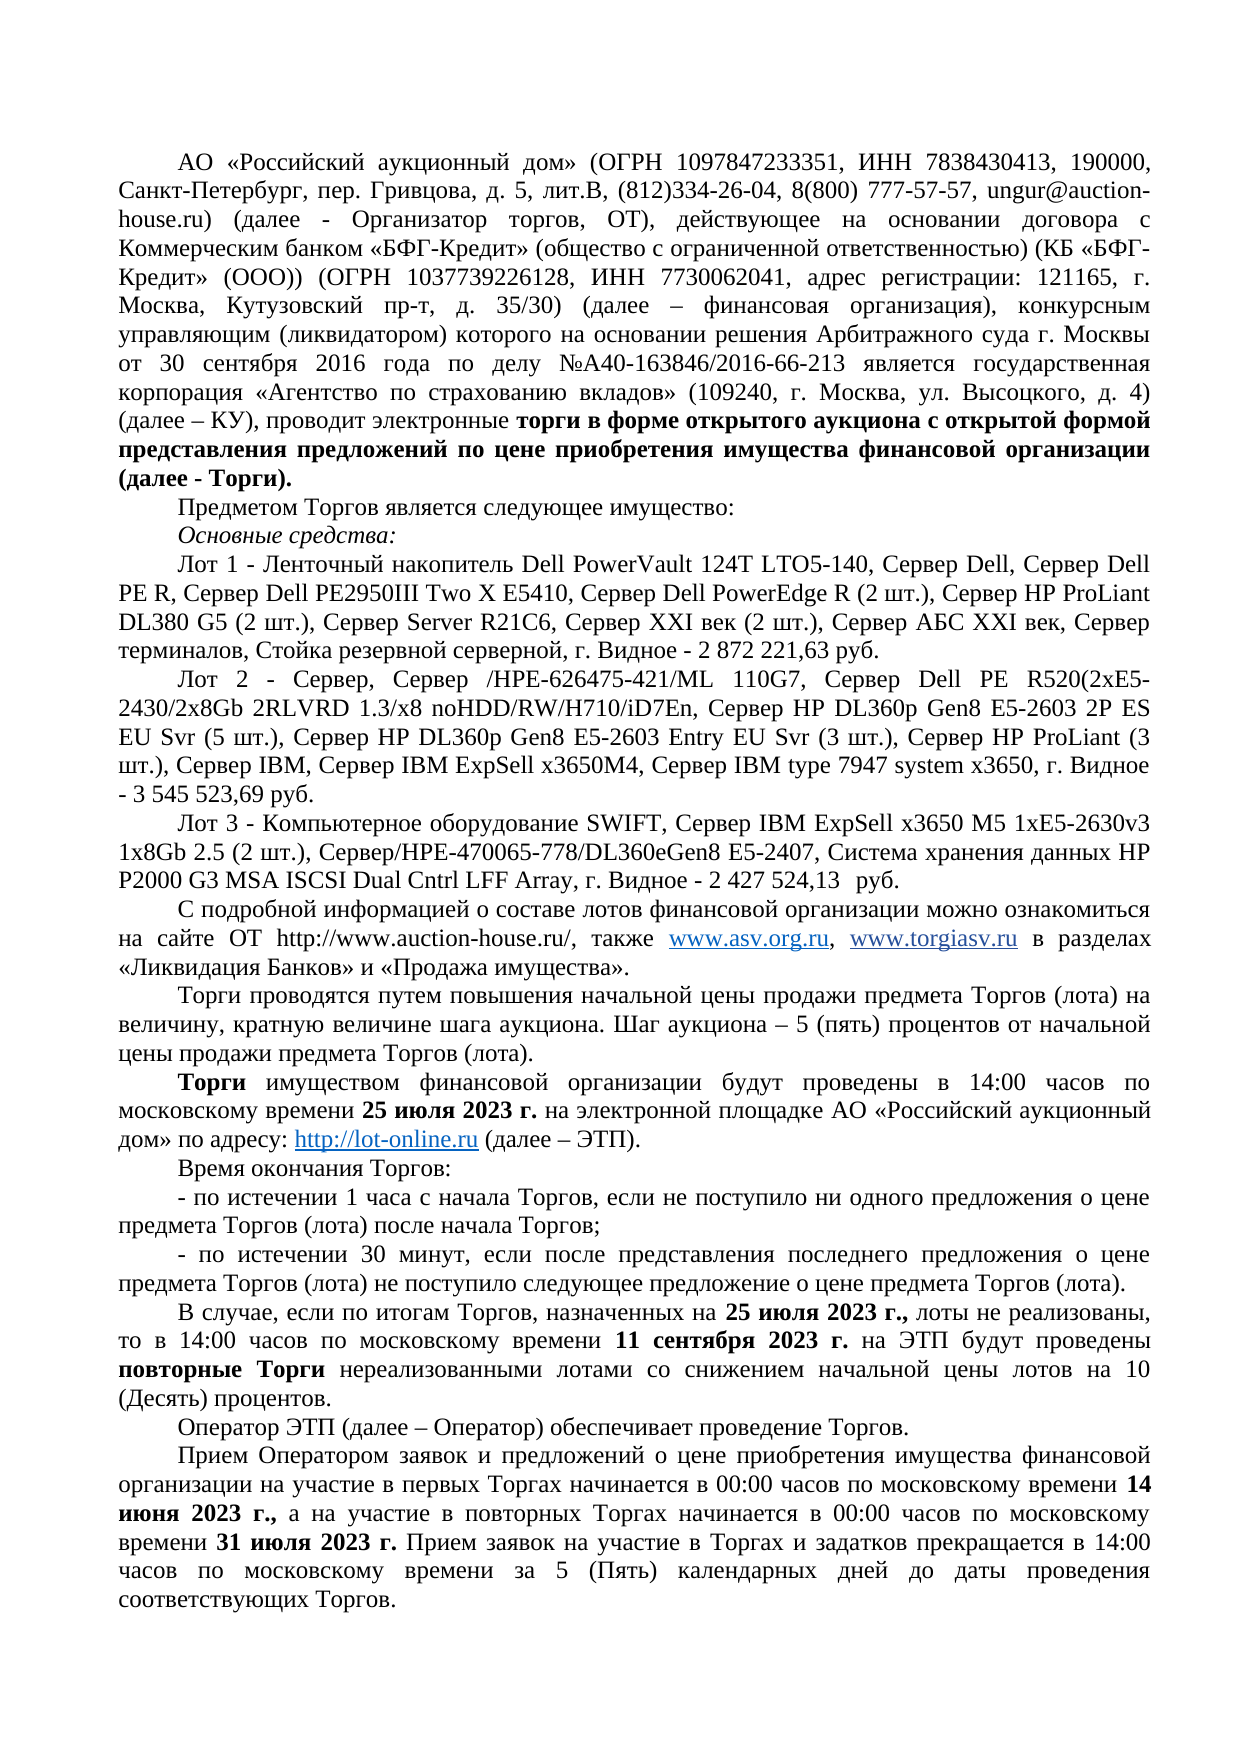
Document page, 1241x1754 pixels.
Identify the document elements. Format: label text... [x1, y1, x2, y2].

text - по истечении 1 часа с начала Торгов, если не поступило ни одного предложения о цене предмета Торгов (лота) после начала Торгов; [118, 1182, 1151, 1239]
text Торги проводятся путем повышения начальной цены продажи предмета Торгов (лота) на величину, кратную величине шага аукциона. Шаг аукциона – 5 (пять) процентов от начальной цены продажи предмета Торгов (лота). [118, 981, 1151, 1067]
text В случае, если по итогам Торгов, назначенных на 25 июля 2023 г., лоты не реализованы, то в 14:00 часов по московскому времени 11 сентября 2023 г. на ЭТП будут проведены повторные Торги нереализованными лотами со снижением начальной цены лотов на 10 (Десять) процентов. [118, 1297, 1151, 1412]
text Оператор ЭТП (далее – Оператор) обеспечивает проведение Торгов. [118, 1412, 1151, 1441]
text - по истечении 30 минут, если после представления последнего предложения о цене предмета Торгов (лота) не поступило следующее предложение о цене предмета Торгов (лота). [118, 1239, 1151, 1297]
text Предметом Торгов является следующее имущество: [118, 492, 1151, 521]
text Основные средства: [118, 521, 1151, 549]
text Лот 2 - Сервер, Сервер /HPE-626475-421/ML 110G7, Сервер Dell PE R520(2хЕ5-2430/2х8Gb 2RLVRD 1.3/х8 noHDD/RW/H710/iD7En, Сервер HP DL360p Gen8 E5-2603 2P ES EU Svr (5 шт.), Сервер HP DL360p Gen8 E5-2603 Entry EU Svr (3 шт.), Сервер HP ProLiant (3 шт.), Сервер IBM, Сервер IBM ExpSell x3650M4, Сервер IBM type 7947 system x3650, г. Видное - 3 545 523,69 руб. [118, 664, 1151, 808]
text АО «Российский аукционный дом» (ОГРН 1097847233351, ИНН 7838430413, 190000, Санкт-Петербург, пер. Гривцова, д. 5, лит.В, (812)334-26-04, 8(800) 777-57-57, ungur@auction-house.ru) (далее - Организатор торгов, ОТ), действующее на основании договора с Коммерческим банком «БФГ-Кредит» (общество с ограниченной ответственностью) (КБ «БФГ-Кредит» (ООО)) (ОГРН 1037739226128, ИНН 7730062041, адрес регистрации: 121165, г. Москва, Кутузовский пр-т, д. 35/30) (далее – финансовая организация), конкурсным управляющим (ликвидатором) которого на основании решения Арбитражного суда г. Москвы от 30 сентября 2016 года по делу №А40-163846/2016-66-213 является государственная корпорация «Агентство по страхованию вкладов» (109240, г. Москва, ул. Высоцкого, д. 4) (далее – КУ), проводит электронные торги в форме открытого аукциона с открытой формой представления предложений по цене приобретения имущества финансовой организации (далее - Торги). [118, 147, 1151, 492]
text Лот 1 - Ленточный накопитель Dell PowerVault 124T LTO5-140, Сервер Dell, Сервер Dell PE R, Сервер Dell PE2950III Two X E5410, Сервер Dell PowerEdge R (2 шт.), Сервер HP ProLiant DL380 G5 (2 шт.), Сервер Server R21C6, Сервер XXI век (2 шт.), Сервер АБС ХХI век, Сервер терминалов, Стойка резервной серверной, г. Видное - 2 872 221,63 руб. [118, 549, 1151, 664]
text Торги имуществом финансовой организации будут проведены в 14:00 часов по московскому времени 25 июля 2023 г. на электронной площадке АО «Российский аукционный дом» по адресу: http://lot-online.ru (далее – ЭТП). [118, 1067, 1151, 1153]
text Время окончания Торгов: [118, 1153, 1151, 1182]
text С подробной информацией о составе лотов финансовой организации можно ознакомиться на сайте ОТ http://www.auction-house.ru/, также www.asv.org.ru, www.torgiasv.ru в разделах «Ликвидация Банков» и «Продажа имущества». [118, 894, 1151, 981]
text Прием Оператором заявок и предложений о цене приобретения имущества финансовой организации на участие в первых Торгах начинается в 00:00 часов по московскому времени 14 июня 2023 г., а на участие в повторных Торгах начинается в 00:00 часов по московскому времени 31 июля 2023 г. Прием заявок на участие в Торгах и задатков прекращается в 14:00 часов по московскому времени за 5 (Пять) календарных дней до даты проведения соответствующих Торгов. [118, 1441, 1151, 1613]
text Лот 3 - Компьютерное оборудование SWIFT, Сервер IBM ExpSell х3650 М5 1хЕ5-2630v3 1х8Gb 2.5 (2 шт.), Сервер/HPE-470065-778/DL360eGen8 E5-2407, Система хранения данных HP P2000 G3 MSA ISCSI Dual Cntrl LFF Array, г. Видное - 2 427 524,13 руб. [118, 808, 1151, 894]
